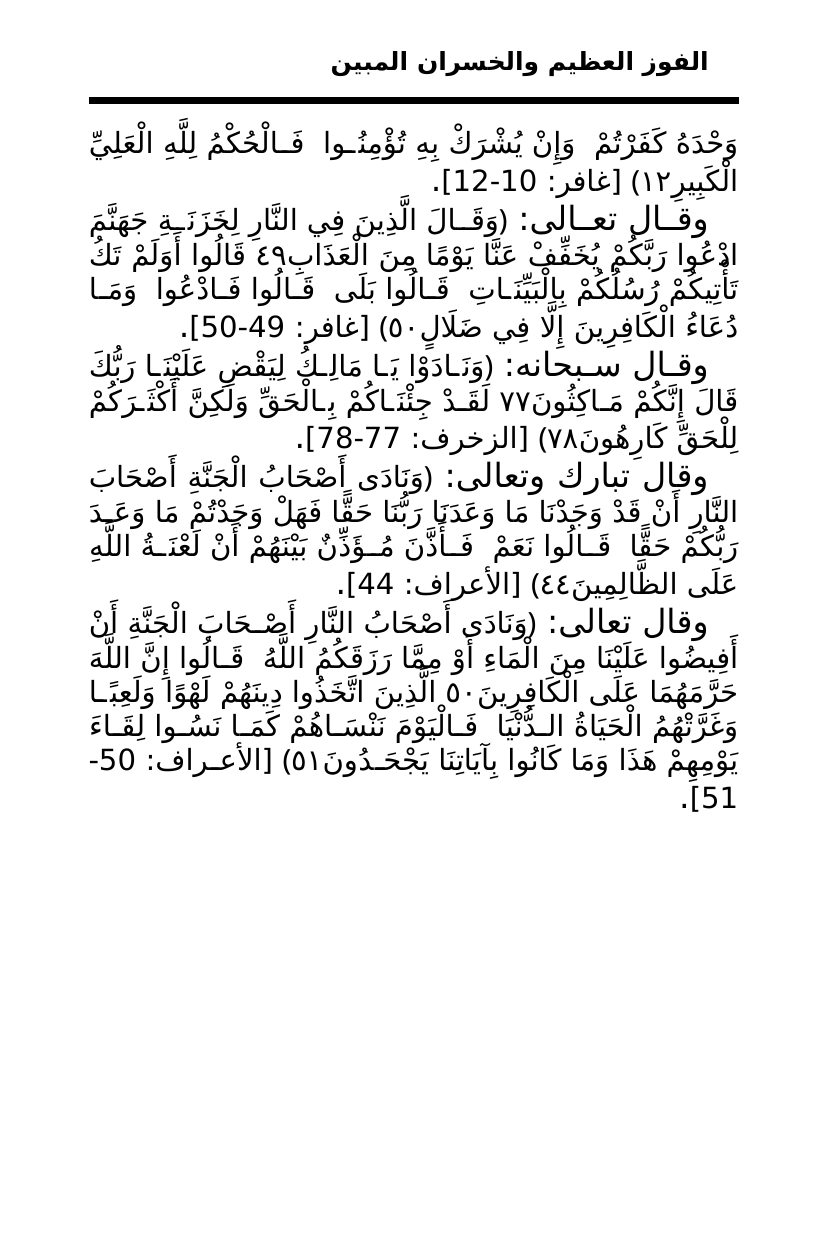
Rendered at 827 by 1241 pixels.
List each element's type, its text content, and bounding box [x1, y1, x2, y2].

text وقال تبارك وتعالى: ﴿وَنَادَى أَصْحَابُ الْجَنَّةِ أَصْحَابَ النَّارِ أَنْ قَدْ وَجَدْنَا مَا وَعَدَنَا رَبُّنَا حَقًّا فَهَلْ وَجَدْتُمْ مَا وَعَدَ رَبُّكُمْ حَقًّا قَالُوا نَعَمْ فَأَذَّنَ مُؤَذِّنٌ بَيْنَهُمْ أَنْ لَعْنَةُ اللَّهِ عَلَى الظَّالِمِينَ٤٤﴾ [الأعراف: 44]. [89, 457, 738, 602]
text وقال تعالى: ﴿وَقَالَ الَّذِينَ فِي النَّارِ لِخَزَنَةِ جَهَنَّمَ ادْعُوا رَبَّكُمْ يُخَفِّفْ عَنَّا يَوْمًا مِنَ الْعَذَابِ٤٩ قَالُوا أَوَلَمْ تَكُ تَأْتِيكُمْ رُسُلُكُمْ بِالْبَيِّنَاتِ قَالُوا بَلَى قَالُوا فَادْعُوا وَمَا دُعَاءُ الْكَافِرِينَ إِلَّا فِي ضَلَالٍ٥٠﴾ [غافر: 49-50]. [89, 199, 738, 345]
text وقال تعالى: ﴿وَنَادَى أَصْحَابُ النَّارِ أَصْحَابَ الْجَنَّةِ أَنْ أَفِيضُوا عَلَيْنَا مِنَ الْمَاءِ أَوْ مِمَّا رَزَقَكُمُ اللَّهُ قَالُوا إِنَّ اللَّهَ حَرَّمَهُمَا عَلَى الْكَافِرِينَ٥٠ الَّذِينَ اتَّخَذُوا دِينَهُمْ لَهْوًا وَلَعِبًا وَغَرَّتْهُمُ الْحَيَاةُ الدُّنْيَا فَالْيَوْمَ نَنْسَاهُمْ كَمَا نَسُوا لِقَاءَ يَوْمِهِمْ هَذَا وَمَا كَانُوا بِآيَاتِنَا يَجْحَدُونَ٥١﴾ [الأعراف: 50-51]. [89, 602, 738, 816]
text وقال سبحانه: ﴿وَنَادَوْا يَا مَالِكُ لِيَقْضِ عَلَيْنَا رَبُّكَ قَالَ إِنَّكُمْ مَاكِثُونَ٧٧ لَقَدْ جِئْنَاكُمْ بِالْحَقِّ وَلَكِنَّ أَكْثَرَكُمْ لِلْحَقِّ كَارِهُونَ٧٨﴾ [الزخرف: 77-78]. [89, 345, 738, 457]
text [89, 127, 738, 199]
